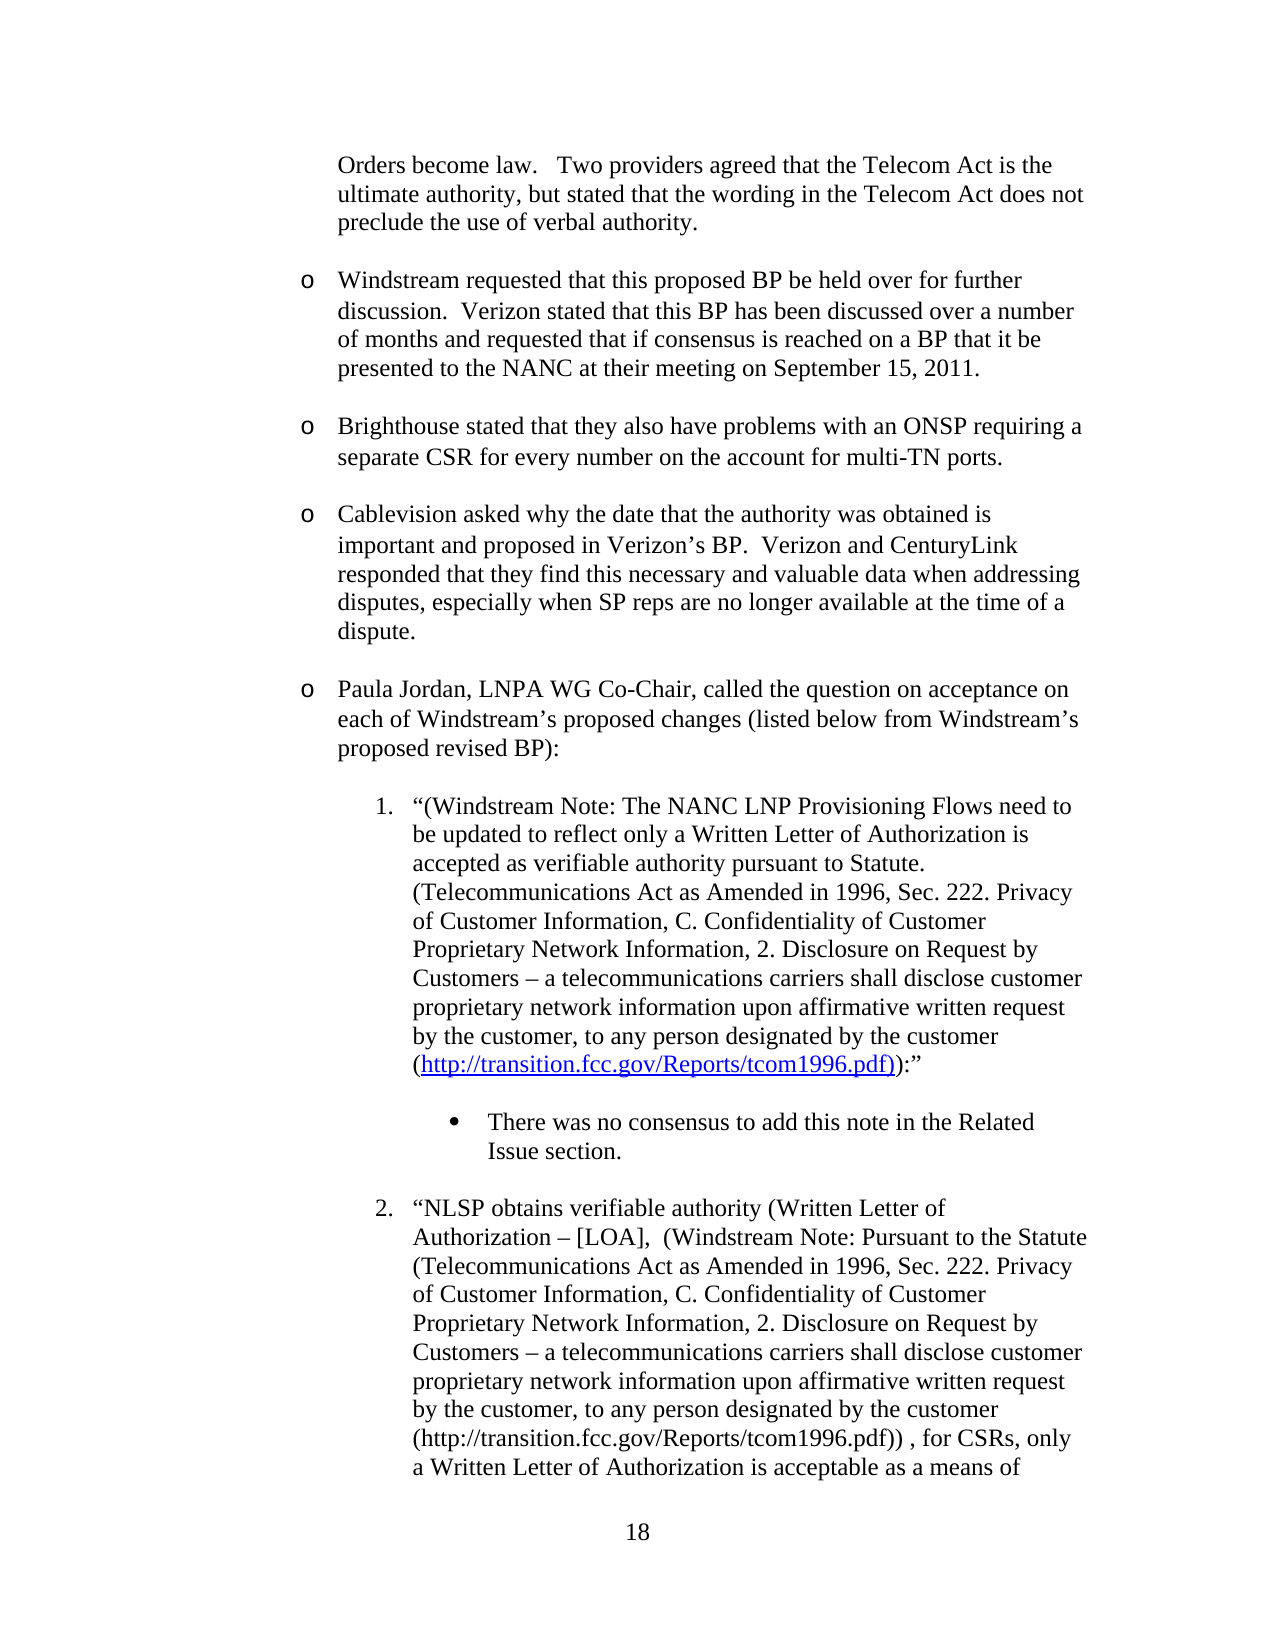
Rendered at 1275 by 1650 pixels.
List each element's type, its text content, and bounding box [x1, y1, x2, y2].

list Windstream requested that this proposed BP be held over for further discussion. Verizon stated that this BP has been discussed over a number of months and requested that if consensus is reached on a BP that it be presented to the NANC at their meeting on September 15, 2011. [300, 265, 1087, 382]
list Brighthouse stated that they also have problems with an ONSP requiring a separate CSR for every number on the account for multi-TN ports. [300, 411, 1087, 470]
list Paula Jordan, LNPA WG Co-Chair, called the question on acceptance on each of Windstream’s proposed changes (listed below from Windstream’s proposed revised BP): [300, 674, 1087, 762]
list Cablevision asked why the date that the authority was obtained is important and proposed in Verizon’s BP. Verizon and CenturyLink responded that they find this necessary and valuable data when addressing disputes, especially when SP reps are no longer available at the time of a dispute. [300, 499, 1087, 645]
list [375, 1193, 1087, 1481]
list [300, 150, 1087, 236]
list There was no consensus to add this note in the Related Issue section. [450, 1107, 1087, 1164]
list “(Windstream Note: The NANC LNP Provisioning Flows need to be updated to reflect only a Written Letter of Authorization is accepted as verifiable authority pursuant to Statute. (Telecommunications Act as Amended in 1996, Sec. 222. Privacy of Customer Information, C. Confidentiality of Customer Proprietary Network Information, 2. Disclosure on Request by Customers – a telecommunications carriers shall disclose customer proprietary network information upon affirmative written request by the customer, to any person designated by the customer (http://transition.fcc.gov/Reports/tcom1996.pdf)):” [375, 791, 1087, 1078]
